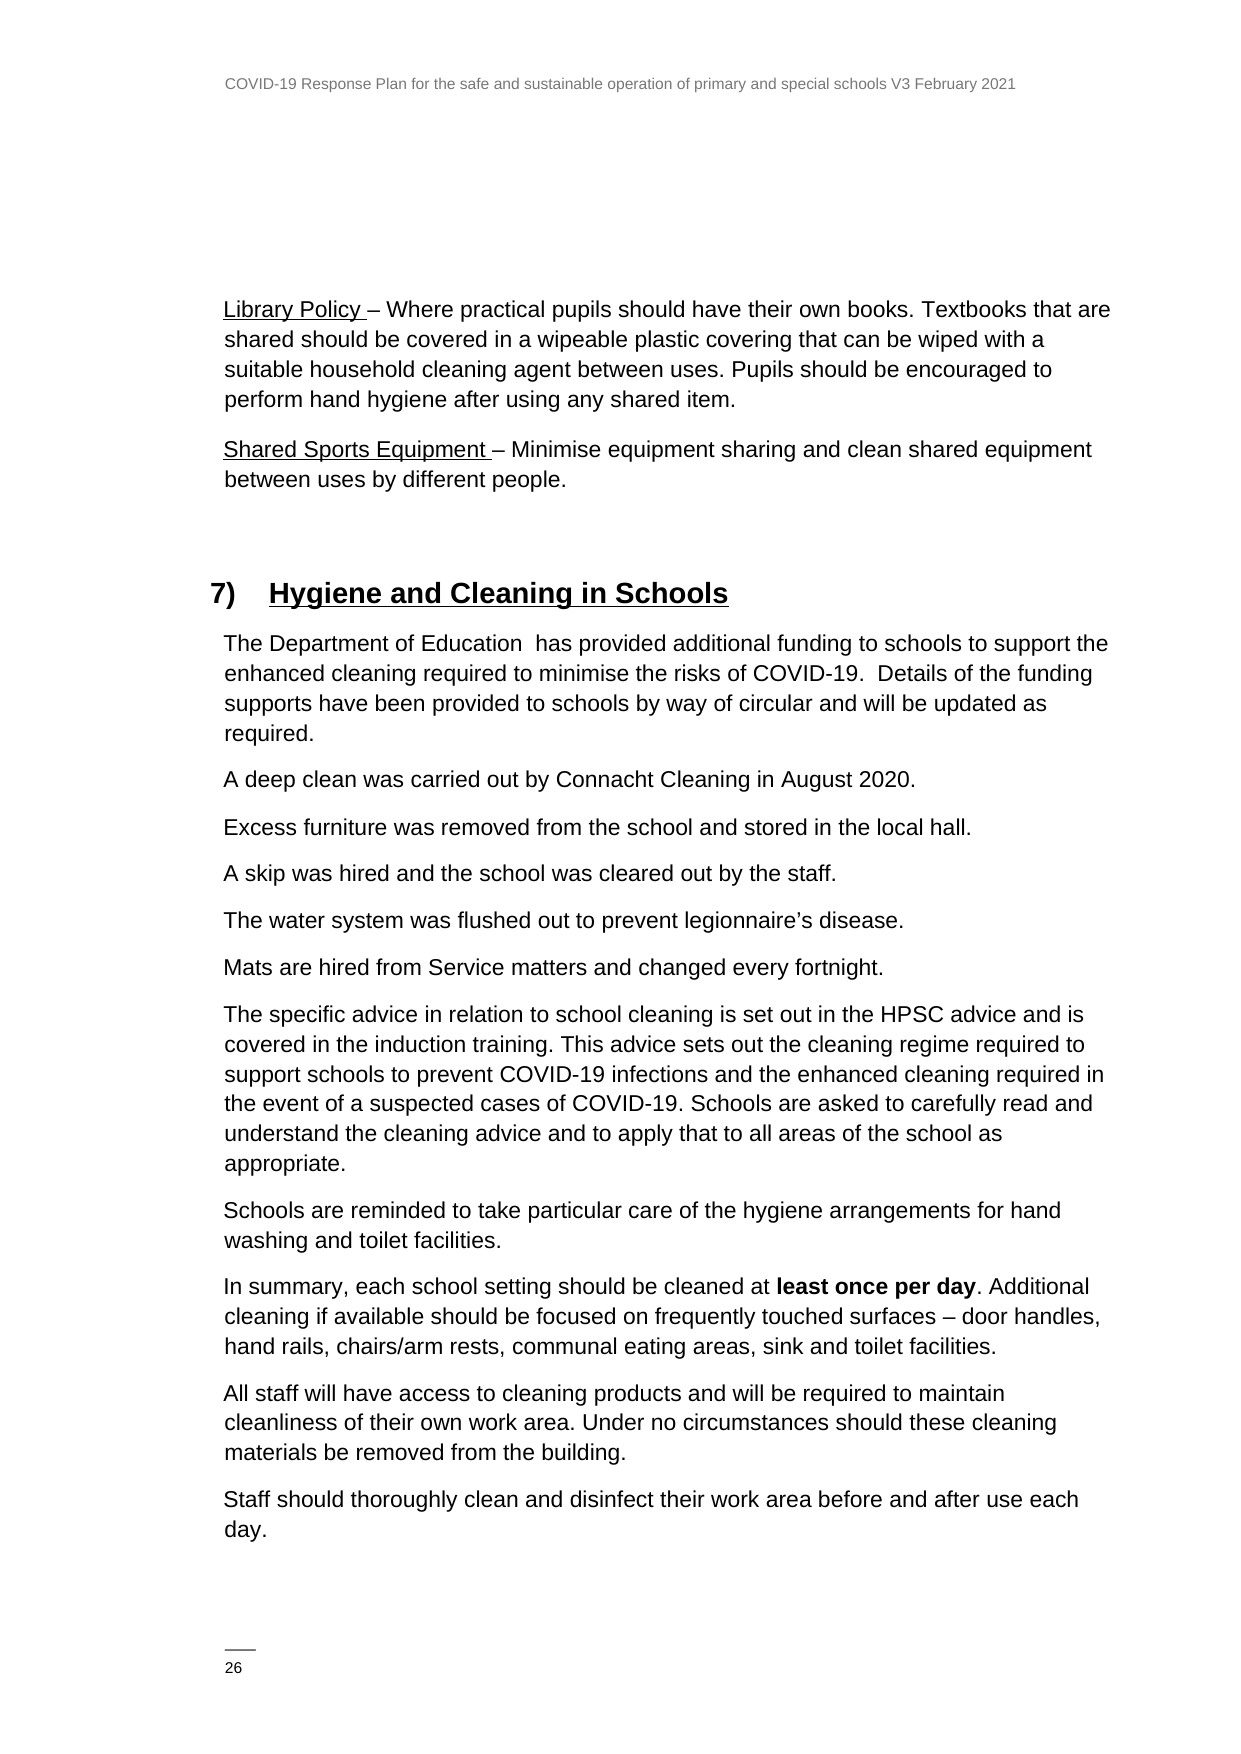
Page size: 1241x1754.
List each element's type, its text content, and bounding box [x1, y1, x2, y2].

text The water system was flushed out to prevent legionnaire’s disease. [223, 907, 1122, 934]
text Library Policy – Where practical pupils should have their own books. Textbooks that are shared should be covered in a wipeable plastic covering that can be wiped with a suitable household cleaning agent between uses. Pupils should be encouraged to perform hand hygiene after using any shared item. [223, 296, 1122, 412]
text In summary, each school setting should be cleaned at least once per day. Additional cleaning if available should be focused on frequently touched surfaces – door handles, hand rails, chairs/arm rests, communal eating areas, sink and toilet facilities. [223, 1273, 1122, 1359]
text Excess furniture was removed from the school and stored in the local hall. [223, 813, 1122, 840]
text All staff will have access to cleaning products and will be required to maintain cleanliness of their own work area. Under no circumstances should these cleaning materials be removed from the building. [223, 1380, 1122, 1465]
text A deep clean was carried out by Connacht Cleaning in August 2020. [223, 766, 1122, 793]
text Mats are hired from Service matters and changed every fortnight. [223, 954, 1122, 981]
text The Department of Education has provided additional funding to schools to support the enhanced cleaning required to minimise the risks of COVID-19. Details of the funding supports have been provided to schools by way of circular and will be updated as required. [223, 630, 1122, 746]
text A skip was hired and the school was cleared out by the staff. [223, 860, 1122, 887]
text The specific advice in relation to school cleaning is set out in the HPSC advice and is covered in the induction training. This advice sets out the cleaning regime required to support schools to prevent COVID-19 infections and the enhanced cleaning required in the event of a suspected cases of COVID-19. Schools are asked to carefully read and understand the cleaning advice and to apply that to all areas of the school as appropriate. [223, 1001, 1122, 1176]
text Shared Sports Equipment – Minimise equipment sharing and clean shared equipment between uses by different people. [223, 436, 1122, 492]
text Schools are reminded to take particular care of the hygiene arrangements for hand washing and toilet facilities. [223, 1197, 1122, 1253]
subtitle 7) Hygiene and Cleaning in Schools [210, 576, 1123, 610]
text Staff should thoroughly clean and disinfect their work area before and after use each day. [223, 1486, 1122, 1542]
